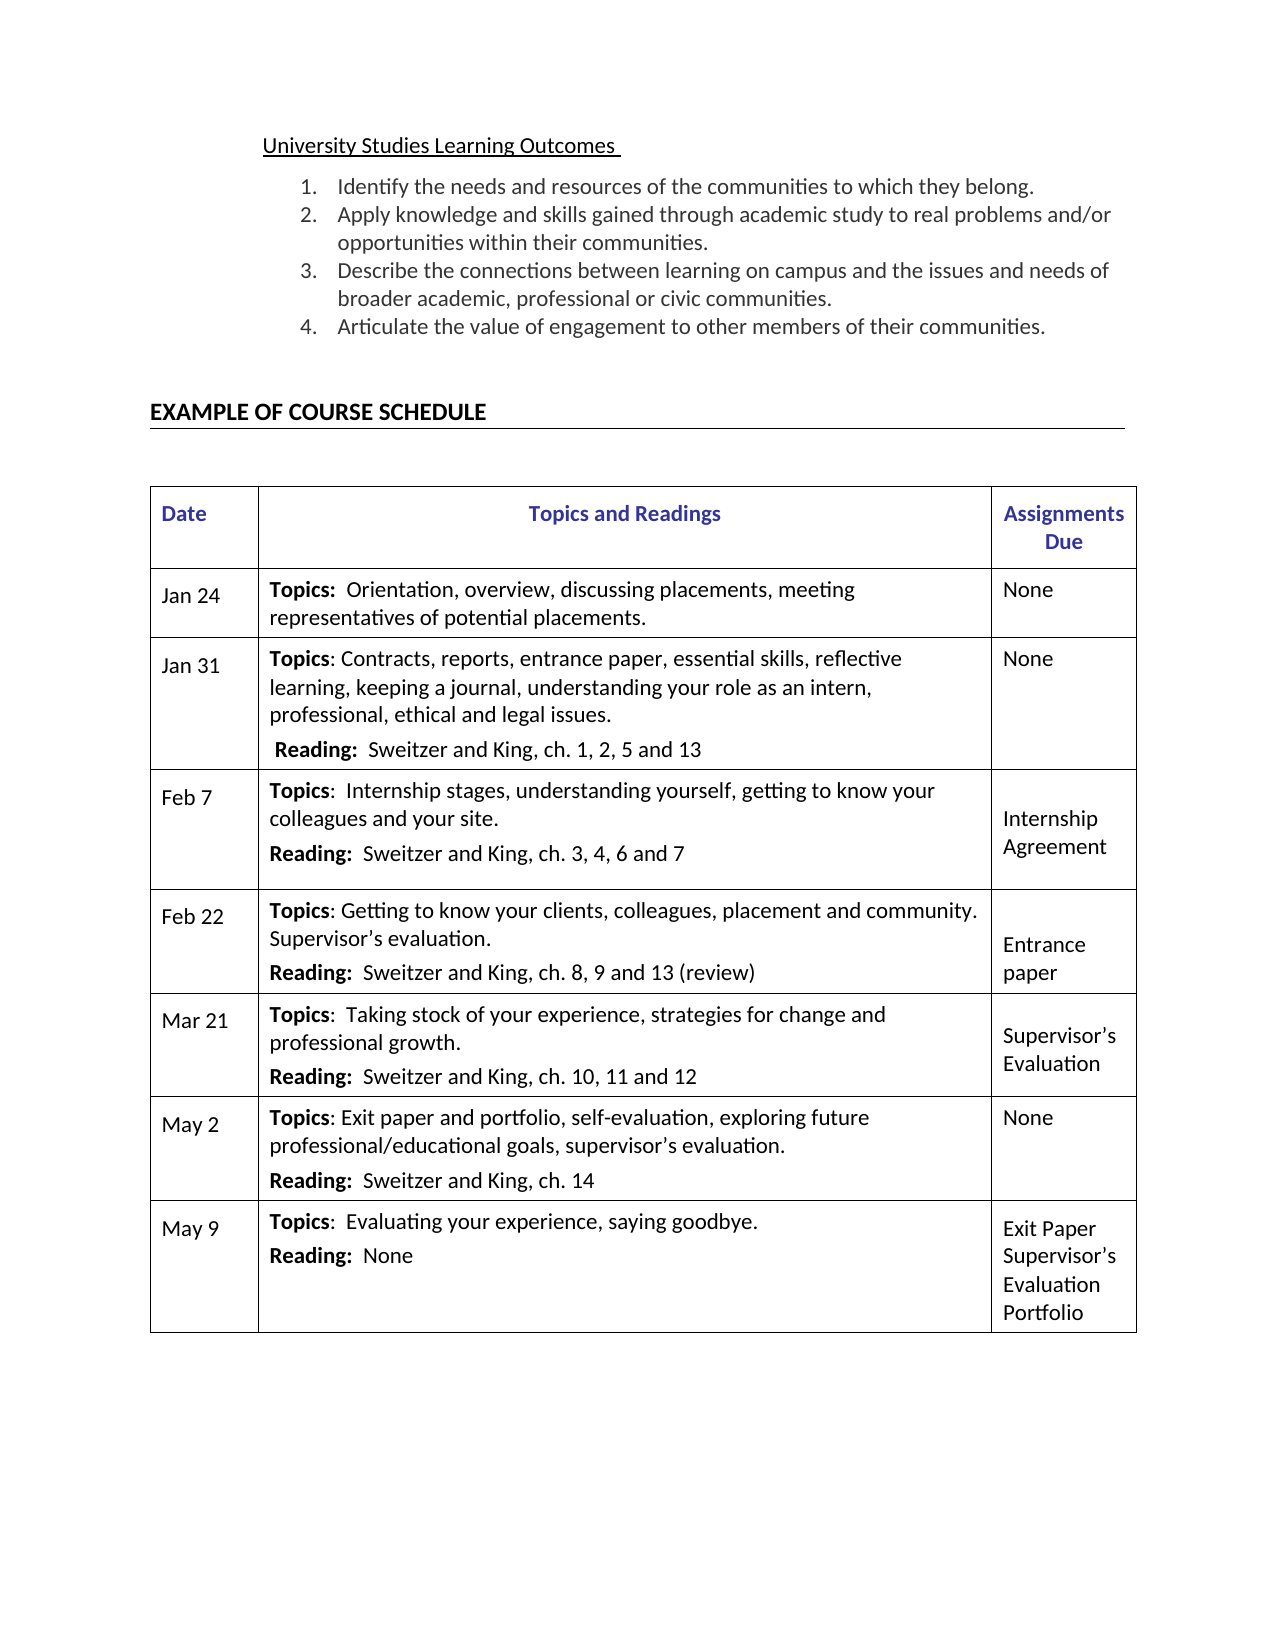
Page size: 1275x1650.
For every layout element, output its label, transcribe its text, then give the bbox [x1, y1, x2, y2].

table_cell None [992, 1097, 1136, 1200]
text University Studies Learning Outcomes [262, 131, 1125, 159]
table_cell None [992, 569, 1136, 637]
table_cell Topics: Evaluating your experience, saying goodbye. Reading: None [259, 1201, 991, 1332]
table_cell Topics: Taking stock of your experience, strategies for change and professional growth. Reading: Sweitzer and King, ch. 10, 11 and 12 [259, 994, 991, 1096]
table_header Assignments Due [992, 487, 1136, 568]
table_cell Jan 31 [151, 638, 258, 769]
list Describe the connections between learning on campus and the issues and needs of broader academic, professional or civic communities. [300, 256, 1125, 312]
table_cell May 2 [151, 1097, 258, 1200]
table_cell Supervisor’s Evaluation [992, 994, 1136, 1096]
table_cell Topics: Orientation, overview, discussing placements, meeting representatives of potential placements. [259, 569, 991, 637]
list Apply knowledge and skills gained through academic study to real problems and/or opportunities within their communities. [300, 200, 1125, 256]
table_cell Topics: Getting to know your clients, colleagues, placement and community. Supervisor’s evaluation. Reading: Sweitzer and King, ch. 8, 9 and 13 (review) [259, 890, 991, 992]
list Articulate the value of engagement to other members of their communities. [300, 312, 1125, 340]
table_cell Feb 7 [151, 770, 258, 888]
table_cell Topics: Contracts, reports, entrance paper, essential skills, reflective learning, keeping a journal, understanding your role as an intern, professional, ethical and legal issues. Reading: Sweitzer and King, ch. 1, 2, 5 and 13 [259, 638, 991, 769]
table_cell Topics: Internship stages, understanding yourself, getting to know your colleagues and your site. Reading: Sweitzer and King, ch. 3, 4, 6 and 7 [259, 770, 991, 888]
list Identify the needs and resources of the communities to which they belong. [300, 172, 1125, 200]
text EXAMPLE OF COURSE SCHEDULE [150, 396, 1125, 428]
table_cell Mar 21 [151, 994, 258, 1096]
table_header Date [151, 487, 258, 568]
table_cell Topics: Exit paper and portfolio, self-evaluation, exploring future professional/educational goals, supervisor’s evaluation. Reading: Sweitzer and King, ch. 14 [259, 1097, 991, 1200]
table_cell Exit Paper Supervisor’s Evaluation Portfolio [992, 1201, 1136, 1332]
table_cell Jan 24 [151, 569, 258, 637]
table_cell May 9 [151, 1201, 258, 1332]
table_header Topics and Readings [259, 487, 991, 568]
table_cell Entrance paper [992, 890, 1136, 992]
table_cell None [992, 638, 1136, 769]
table_cell Feb 22 [151, 890, 258, 992]
table_cell Internship Agreement [992, 770, 1136, 888]
